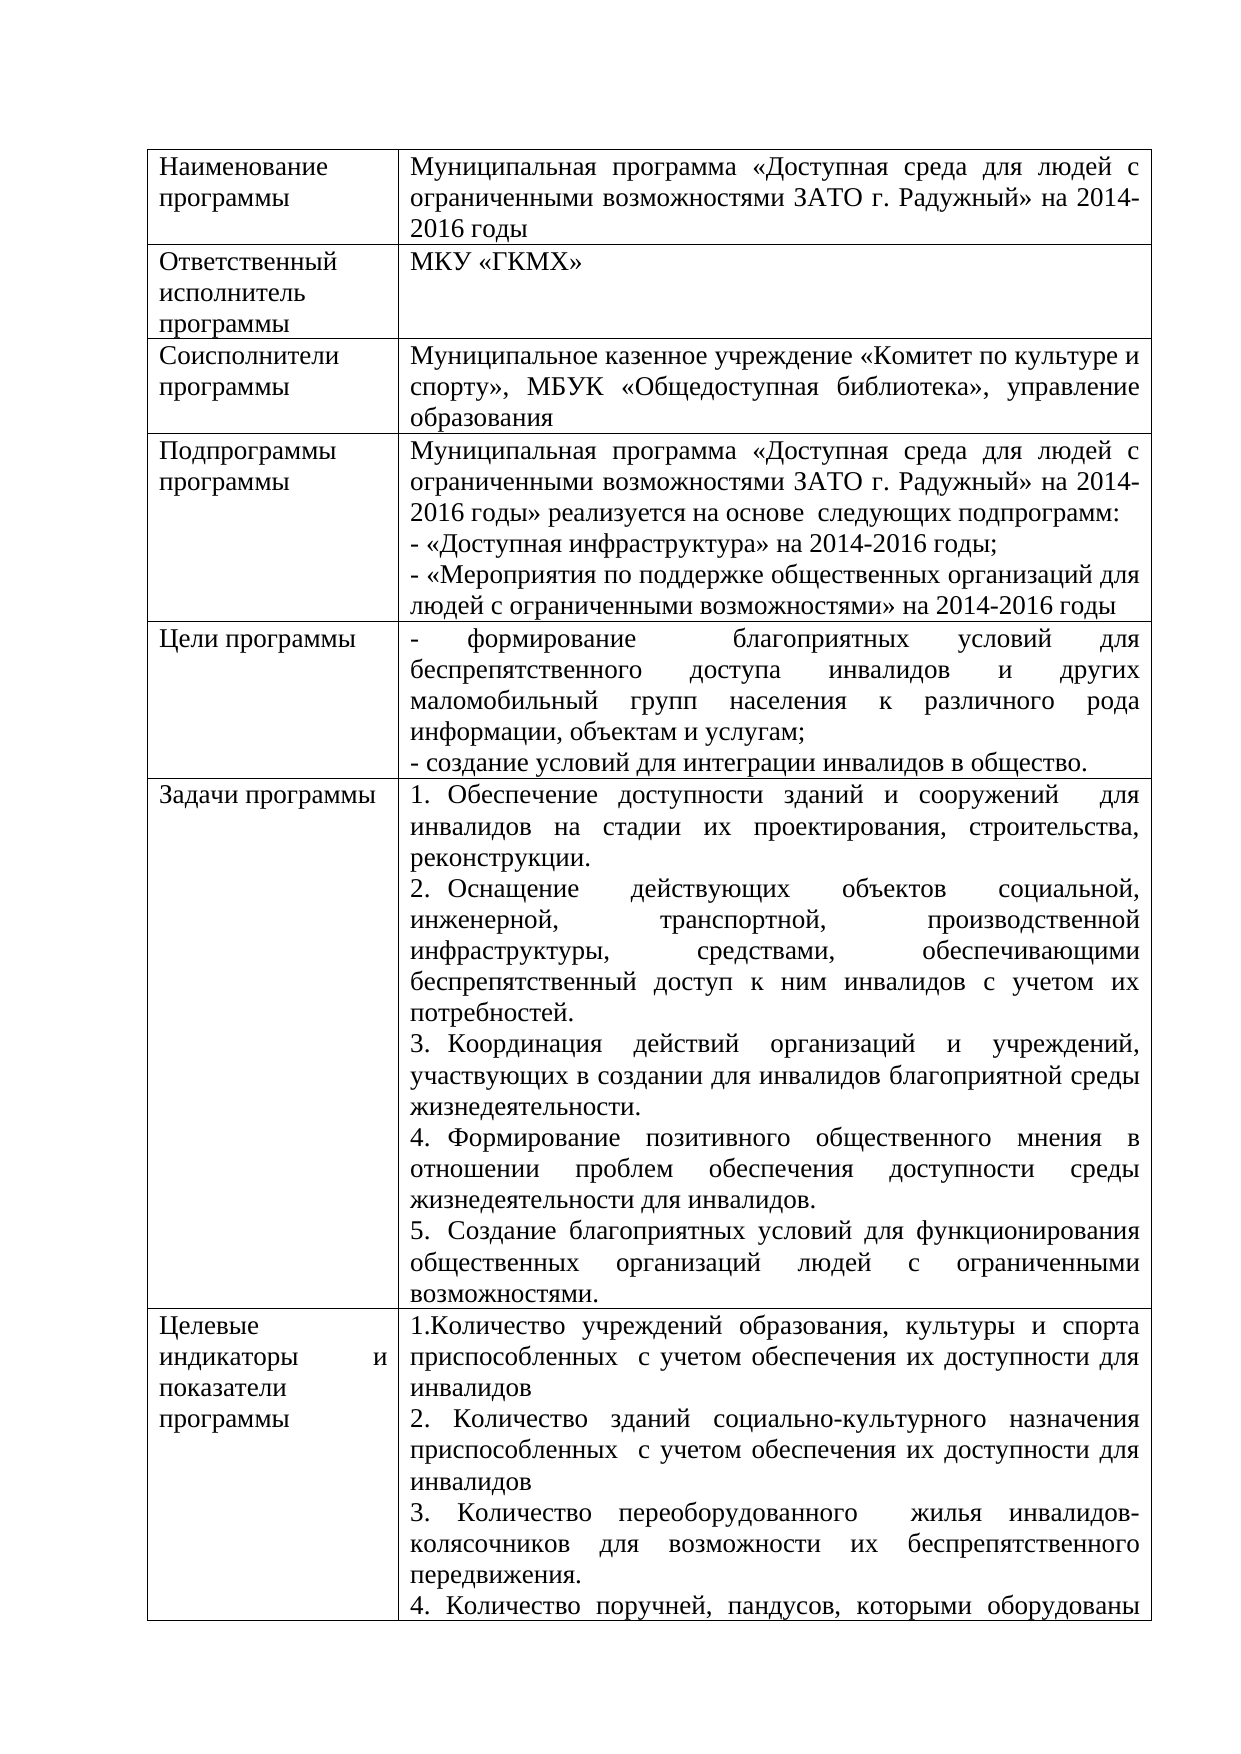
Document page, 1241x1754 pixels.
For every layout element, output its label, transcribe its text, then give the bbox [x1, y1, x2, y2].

table_header Муниципальная программа «Доступная среда для людей с ограниченными возможностями ЗАТО г. Радужный» на 2014-2016 годы [399, 150, 1151, 244]
table_cell Муниципальное казенное учреждение «Комитет по культуре и спорту», МБУК «Общедоступная библиотека», управление образования [399, 339, 1151, 433]
table_cell Обеспечение доступности зданий и сооружений для инвалидов на стадии их проектирования, строительства, реконструкции. Оснащение действующих объектов социальной, инженерной, транспортной, производственной инфраструктуры, средствами, обеспечивающими беспрепятственный доступ к ним инвалидов с учетом их потребностей. Координация действий организаций и учреждений, участвующих в создании для инвалидов благоприятной среды жизнедеятельности. Формирование позитивного общественного мнения в отношении проблем обеспечения доступности среды жизнедеятельности для инвалидов. Создание благоприятных условий для функционирования общественных организаций людей с ограниченными возможностями. [399, 779, 1151, 1308]
table_cell МКУ «ГКМХ» [399, 245, 1151, 338]
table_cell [399, 1309, 1151, 1620]
table_cell Ответственный исполнитель программы [148, 245, 398, 338]
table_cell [148, 1309, 398, 1620]
table_cell Соисполнители программы [148, 339, 398, 433]
table_cell Задачи программы [148, 779, 398, 1308]
table_cell Муниципальная программа «Доступная среда для людей с ограниченными возможностями ЗАТО г. Радужный» на 2014-2016 годы» реализуется на основе следующих подпрограмм: - «Доступная инфраструктура» на 2014-2016 годы; - «Мероприятия по поддержке общественных организаций для людей с ограниченными возможностями» на 2014-2016 годы [399, 434, 1151, 621]
table_cell - формирование благоприятных условий для беспрепятственного доступа инвалидов и других маломобильный групп населения к различного рода информации, объектам и услугам; - создание условий для интеграции инвалидов в общество. [399, 622, 1151, 777]
table_cell Подпрограммы программы [148, 434, 398, 621]
table_cell Цели программы [148, 622, 398, 777]
table_header Наименование программы [148, 150, 398, 244]
